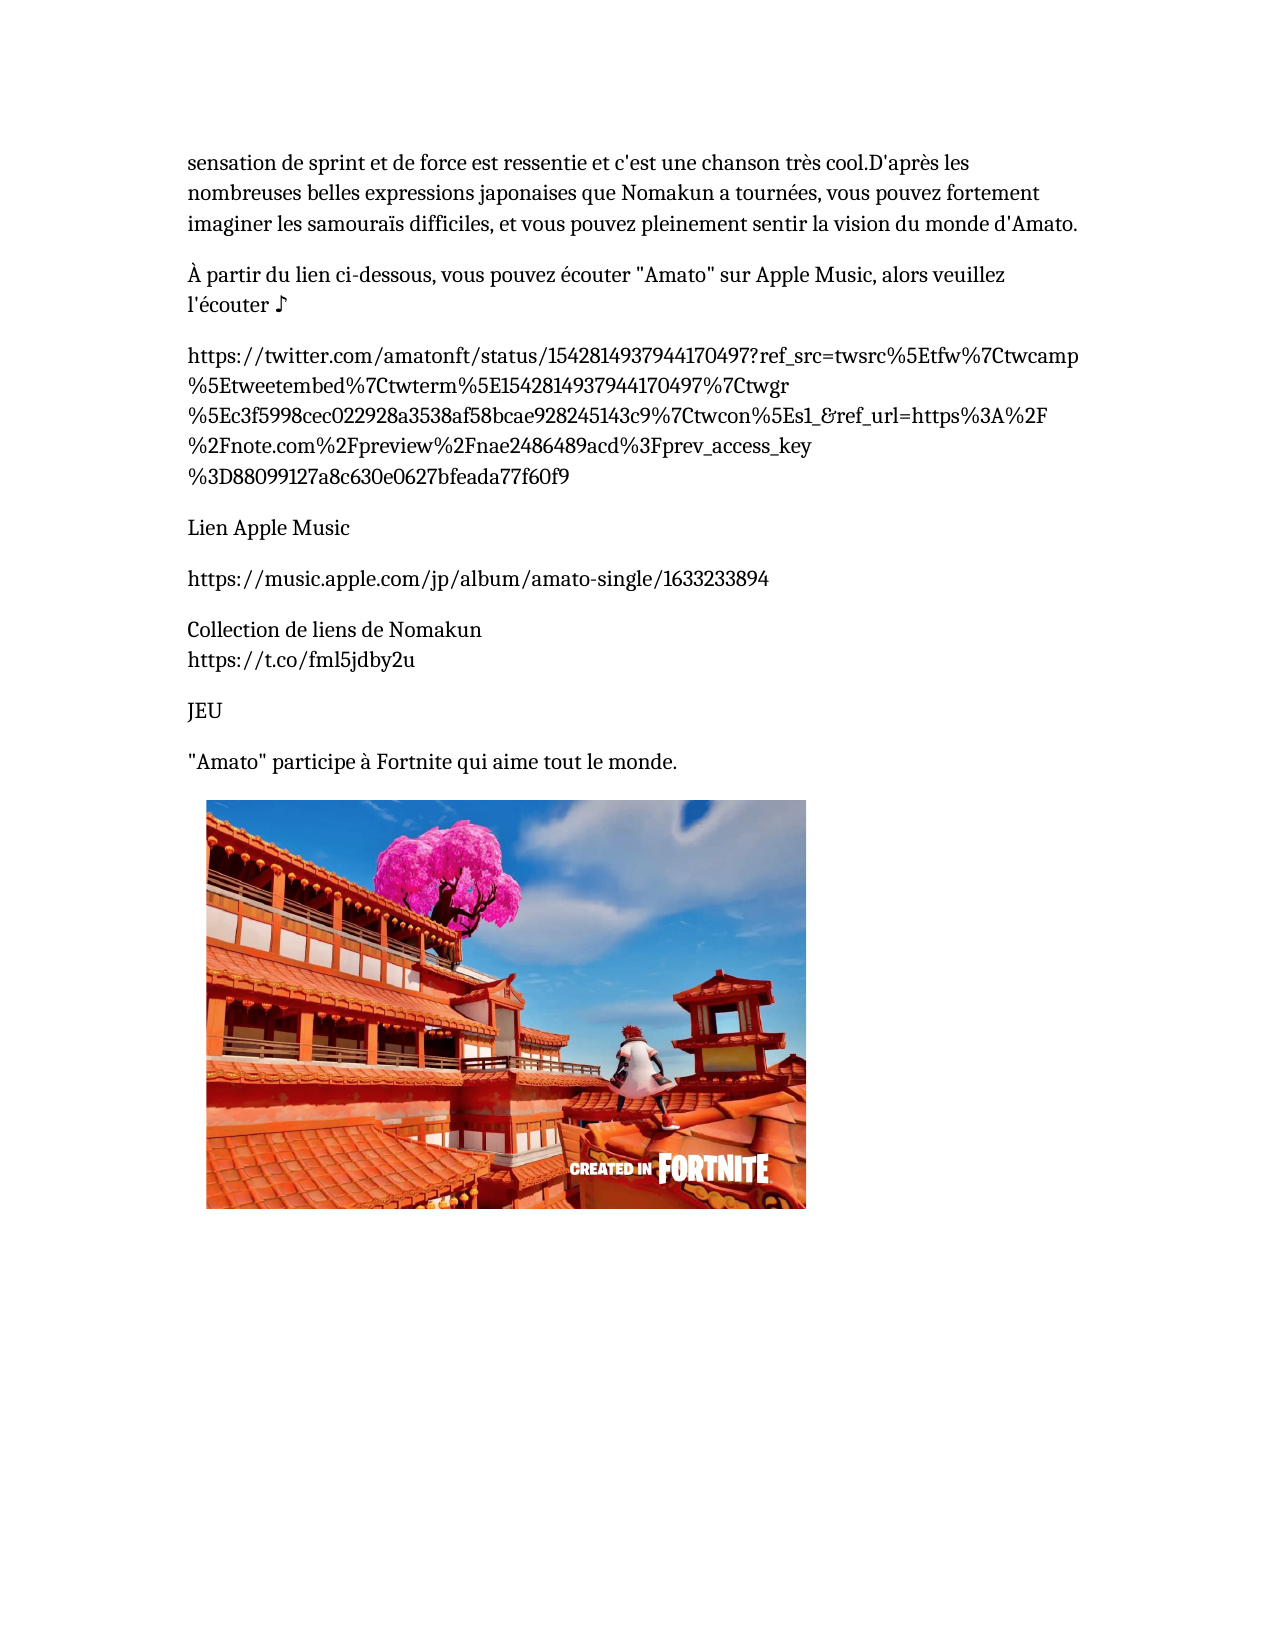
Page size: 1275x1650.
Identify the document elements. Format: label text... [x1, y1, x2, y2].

text À partir du lien ci-dessous, vous pouvez écouter "Amato" sur Apple Music, alors veuillez l'écouter ♪ [187, 261, 1087, 318]
picture [206, 800, 807, 1209]
text "Amato" participe à Fortnite qui aime tout le monde. [187, 749, 1087, 775]
text https://music.apple.com/jp/album/amato-single/1633233894 [187, 566, 1087, 592]
text https://twitter.com/amatonft/status/1542814937944170497?ref_src=twsrc%5Etfw%7Ctwcamp%5Etweetembed%7Ctwterm%5E1542814937944170497%7Ctwgr%5Ec3f5998cec022928a3538af58bcae928245143c9%7Ctwcon%5Es1_&ref_url=https%3A%2F%2Fnote.com%2Fpreview%2Fnae2486489acd%3Fprev_access_key%3D88099127a8c630e0627bfeada77f60f9 [187, 343, 1087, 490]
text Collection de liens de Nomakun https://t.co/fml5jdby2u [187, 617, 1087, 673]
text JEU [187, 698, 1087, 724]
text Lien Apple Music [187, 514, 1087, 541]
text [187, 150, 1087, 237]
